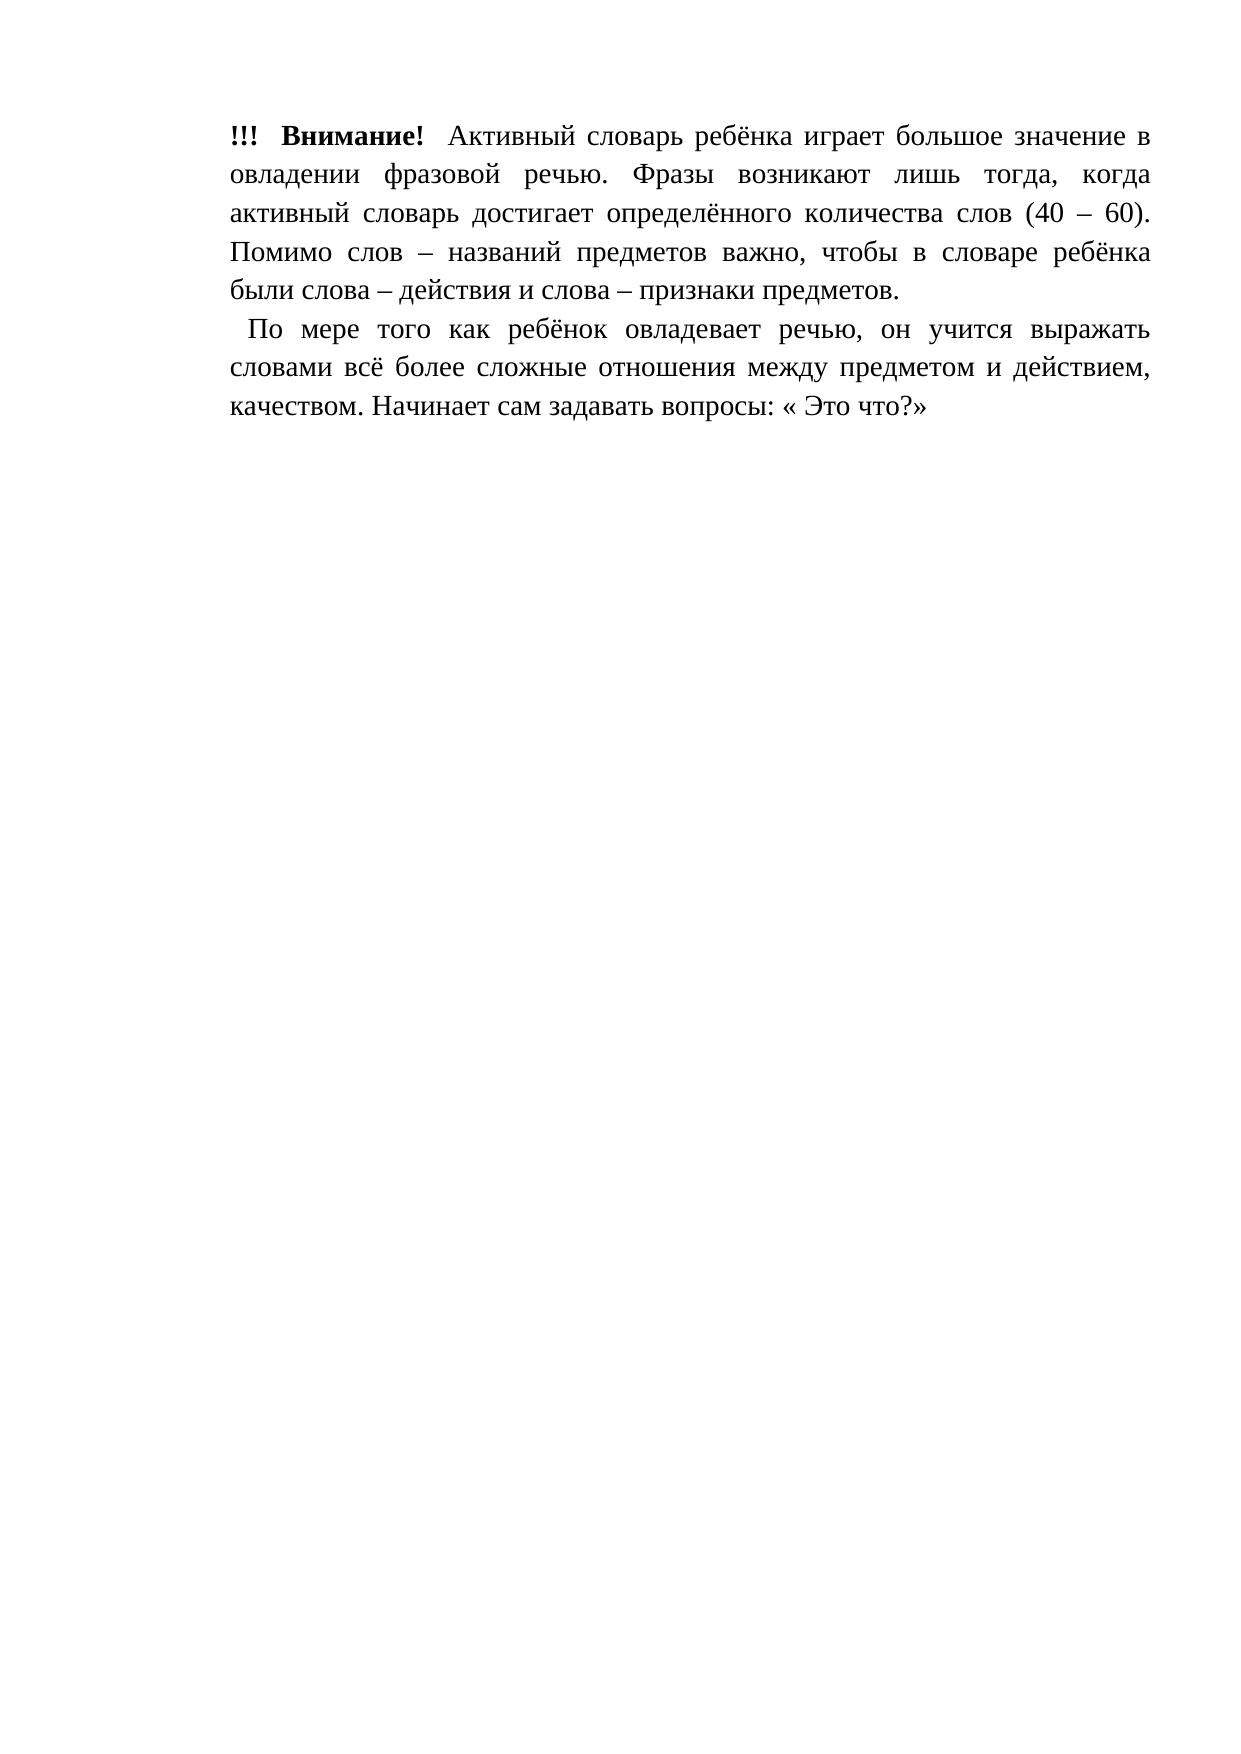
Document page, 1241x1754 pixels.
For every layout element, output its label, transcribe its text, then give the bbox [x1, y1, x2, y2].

list !!! Внимание! Активный словарь ребёнка играет большое значение в овладении фразовой речью. Фразы возникают лишь тогда, когда активный словарь достигает определённого количества слов (40 – 60). Помимо слов – названий предметов важно, чтобы в словаре ребёнка были слова – действия и слова – признаки предметов. [229, 118, 1152, 306]
list По мере того как ребёнок овладевает речью, он учится выражать словами всё более сложные отношения между предметом и действием, качеством. Начинает сам задавать вопросы: « Это что?» [229, 311, 1152, 421]
